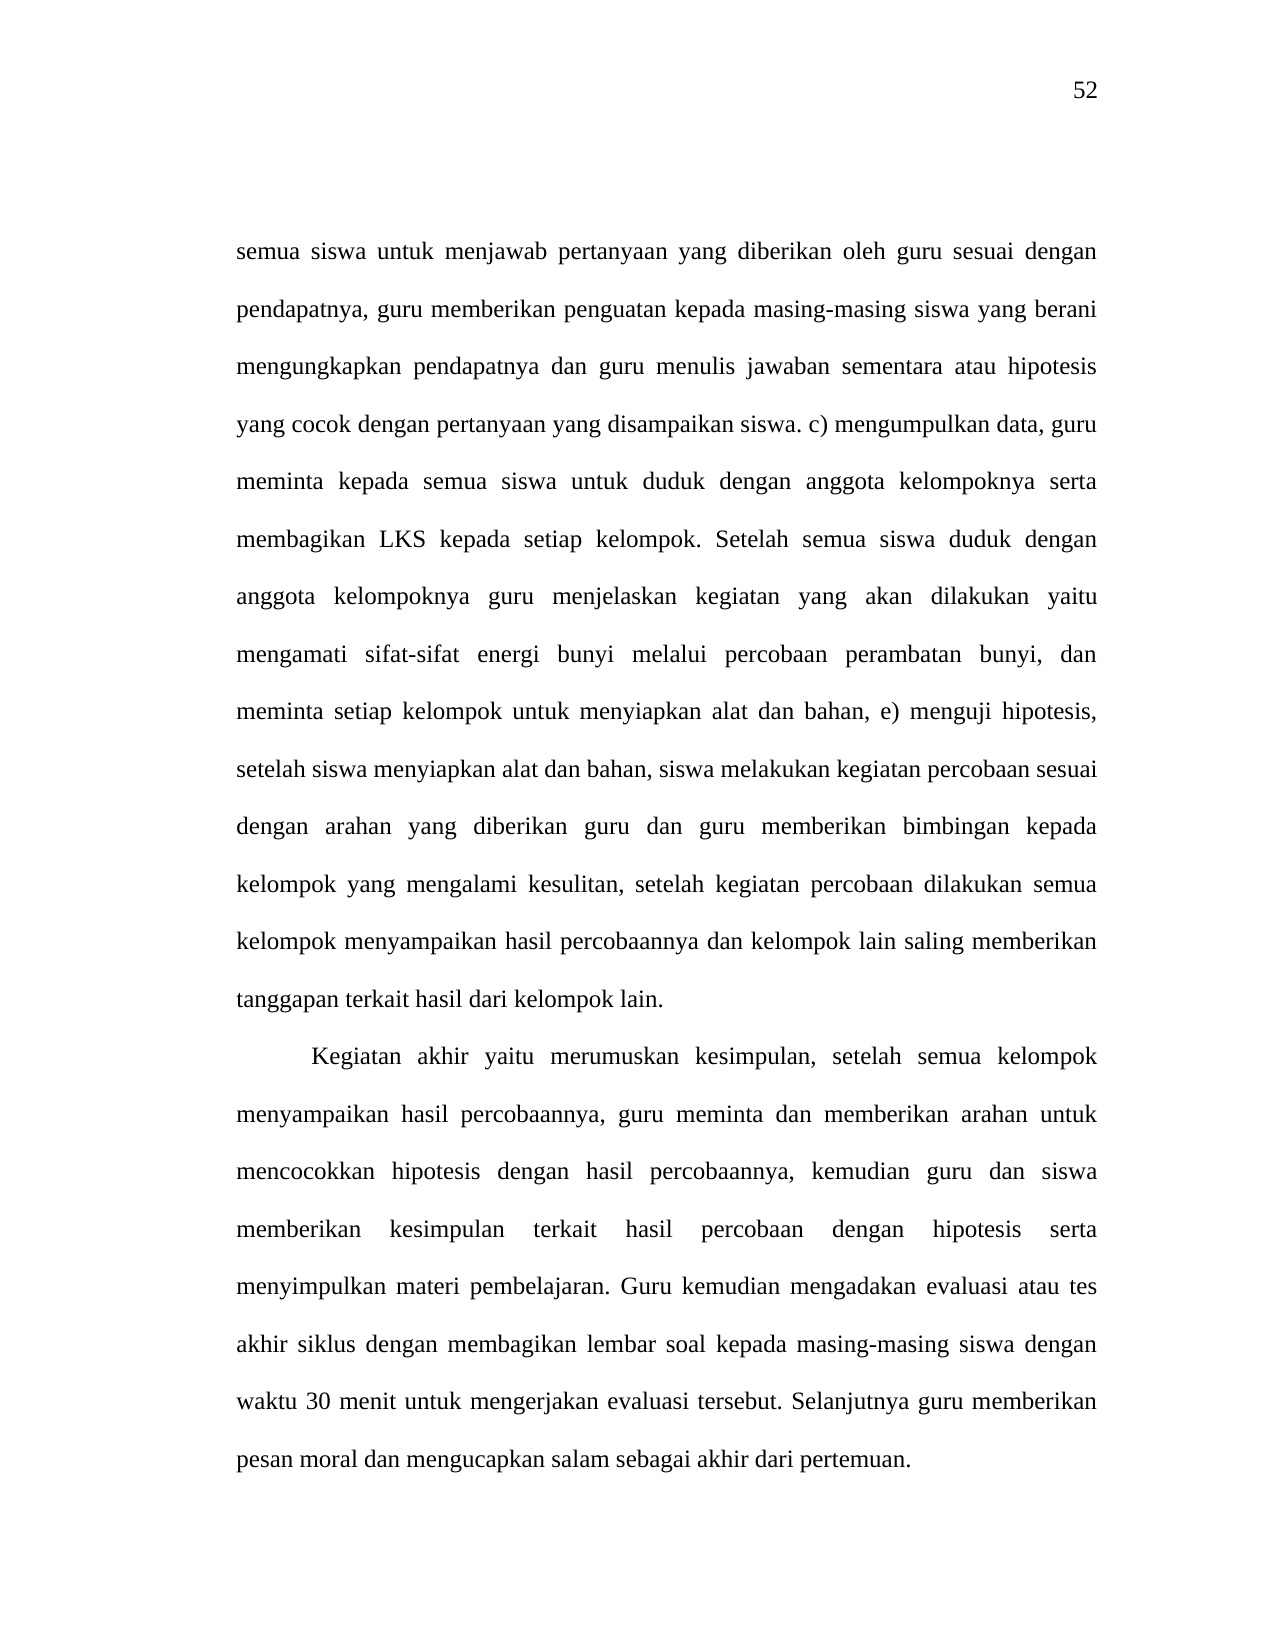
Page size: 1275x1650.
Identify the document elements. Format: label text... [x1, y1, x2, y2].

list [236, 236, 1098, 1012]
list Kegiatan akhir yaitu merumuskan kesimpulan, setelah semua kelompok menyampaikan hasil percobaannya, guru meminta dan memberikan arahan untuk mencocokkan hipotesis dengan hasil percobaannya, kemudian guru dan siswa memberikan kesimpulan terkait hasil percobaan dengan hipotesis serta menyimpulkan materi pembelajaran. Guru kemudian mengadakan evaluasi atau tes akhir siklus dengan membagikan lembar soal kepada masing-masing siswa dengan waktu 30 menit untuk mengerjakan evaluasi tersebut. Selanjutnya guru memberikan pesan moral dan mengucapkan salam sebagai akhir dari pertemuan. [236, 1041, 1098, 1472]
